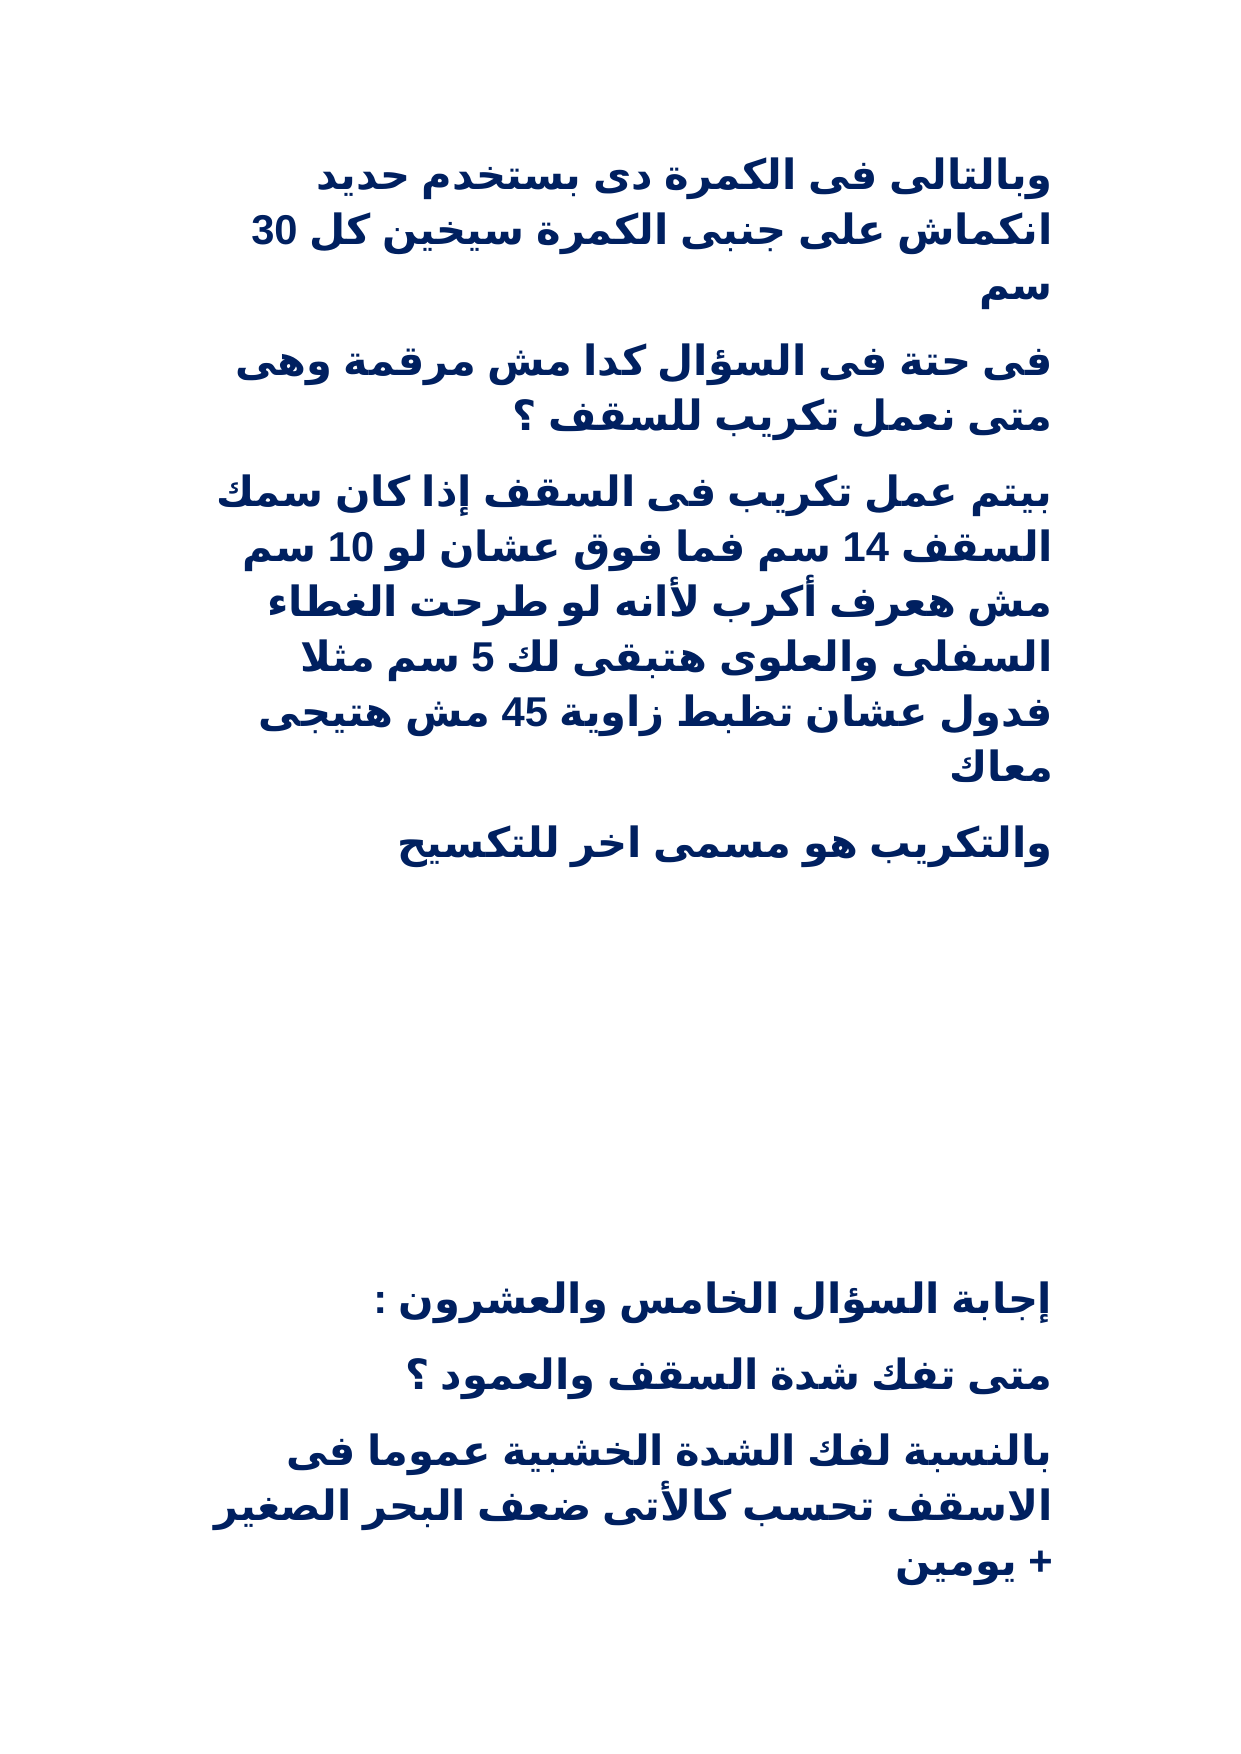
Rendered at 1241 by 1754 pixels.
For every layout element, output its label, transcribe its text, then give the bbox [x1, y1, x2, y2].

text بيتم عمل تكريب فى السقف إذا كان سمك السقف 14 سم فما فوق عشان لو 10 سم مش هعرف أكرب لأانه لو طرحت الغطاء السفلى والعلوى هتبقى لك 5 سم مثلا فدول عشان تظبط زاوية 45 مش هتيجى معاك [187, 467, 1053, 791]
text متى تفك شدة السقف والعمود ؟ [187, 1350, 1053, 1398]
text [187, 1426, 1053, 1584]
text فى حتة فى السؤال كدا مش مرقمة وهى متى نعمل تكريب للسقف ؟ [187, 336, 1053, 439]
text والتكريب هو مسمى اخر للتكسيح [187, 819, 1053, 867]
text إجابة السؤال الخامس والعشرون : [187, 1274, 1053, 1322]
text وبالتالى فى الكمرة دى بستخدم حديد انكماش على جنبى الكمرة سيخين كل 30 سم [187, 150, 1053, 308]
